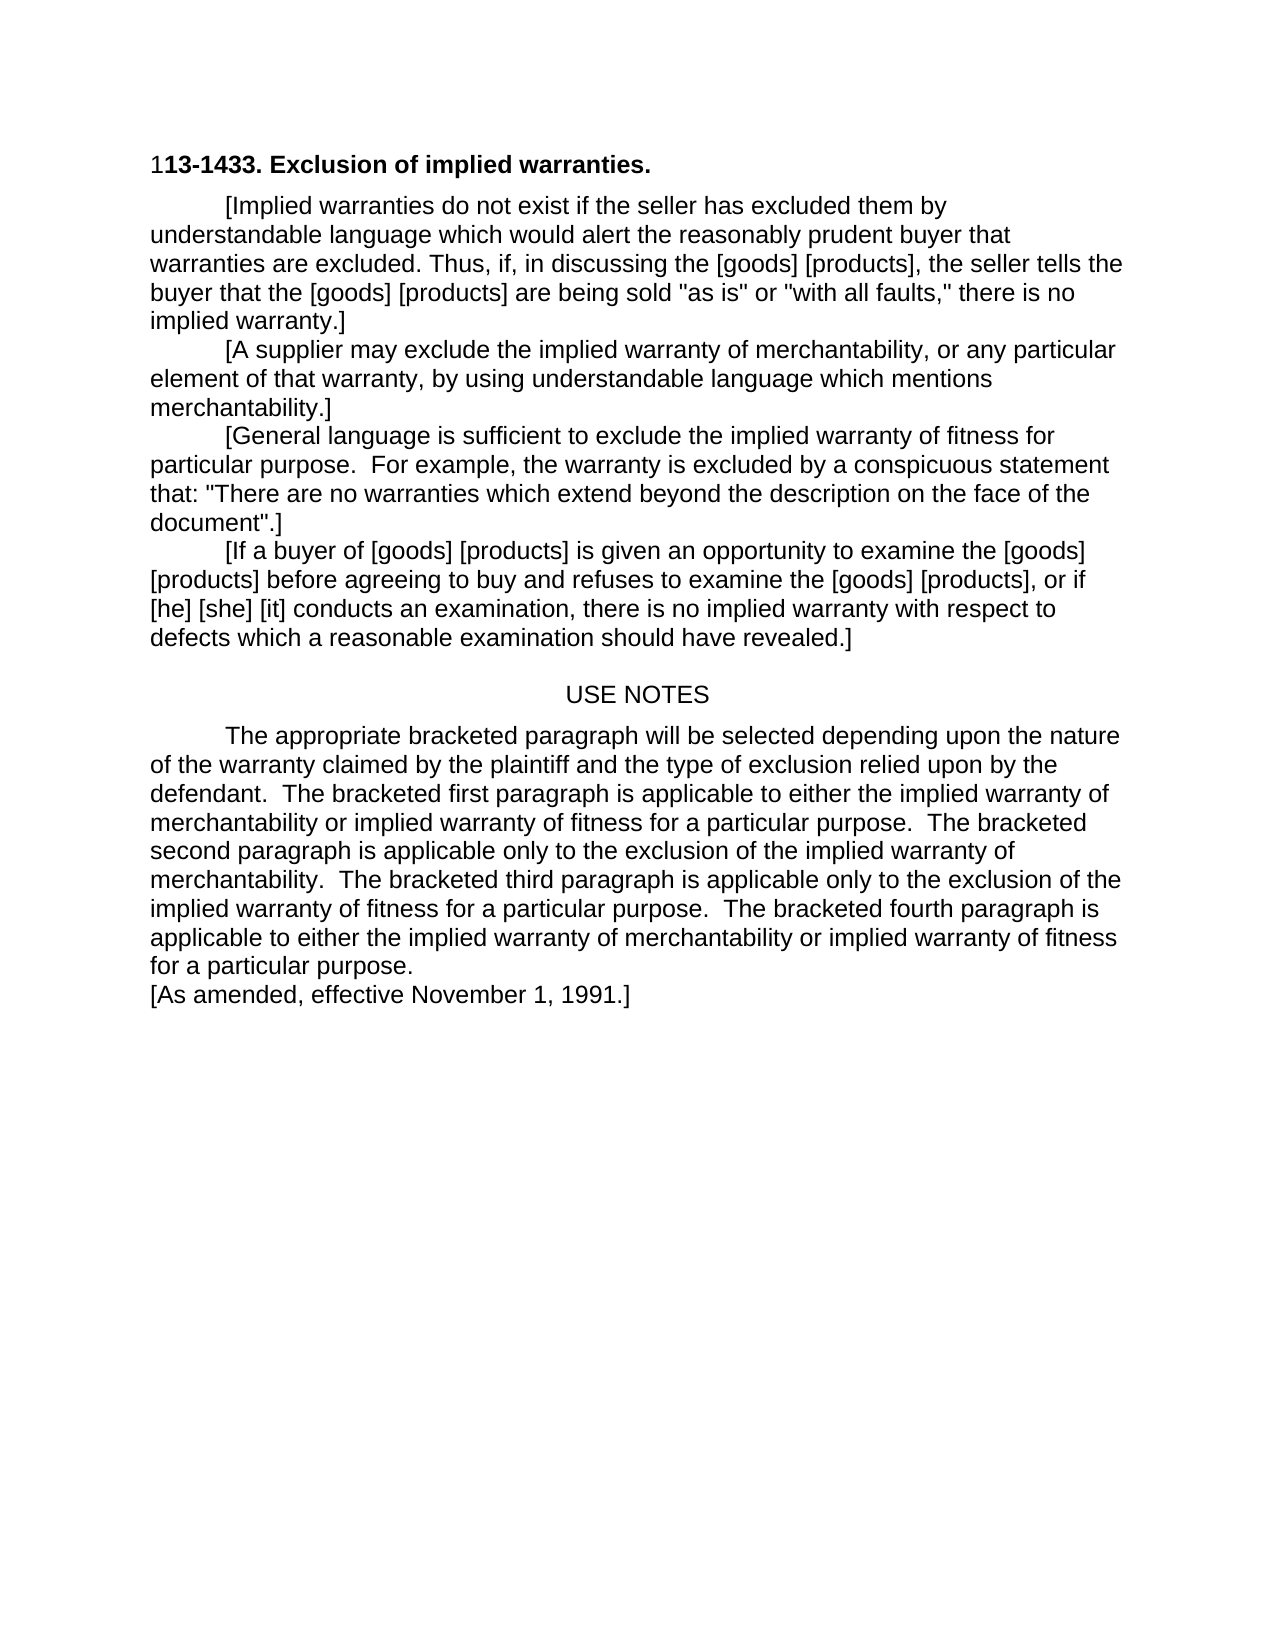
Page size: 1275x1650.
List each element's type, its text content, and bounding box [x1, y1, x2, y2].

text [General language is sufficient to exclude the implied warranty of fitness for particular purpose. For example, the warranty is excluded by a conspicuous statement that: "There are no warranties which extend beyond the description on the face of the document".] [150, 421, 1125, 536]
text [As amended, effective November 1, 1991.] [150, 980, 1125, 1009]
text [If a buyer of [goods] [products] is given an opportunity to examine the [goods] [products] before agreeing to buy and refuses to examine the [goods] [products], or if [he] [she] [it] conducts an examination, there is no implied warranty with respect to defects which a reasonable examination should have revealed.] [150, 536, 1125, 651]
text The appropriate bracketed paragraph will be selected depending upon the nature of the warranty claimed by the plaintiff and the type of exclusion relied upon by the defendant. The bracketed first paragraph is applicable to either the implied warranty of merchantability or implied warranty of fitness for a particular purpose. The bracketed second paragraph is applicable only to the exclusion of the implied warranty of merchantability. The bracketed third paragraph is applicable only to the exclusion of the implied warranty of fitness for a particular purpose. The bracketed fourth paragraph is applicable to either the implied warranty of merchantability or implied warranty of fitness for a particular purpose. [150, 721, 1125, 980]
text [A supplier may exclude the implied warranty of merchantability, or any particular element of that warranty, by using understandable language which mentions merchantability.] [150, 335, 1125, 421]
text USE NOTES [150, 680, 1125, 709]
text [Implied warranties do not exist if the seller has excluded them by understandable language which would alert the reasonably prudent buyer that warranties are excluded. Thus, if, in discussing the [goods] [products], the seller tells the buyer that the [goods] [products] are being sold "as is" or "with all faults," there is no implied warranty.] [150, 191, 1125, 335]
text 13-1433. Exclusion of implied warranties. [150, 150, 1125, 179]
